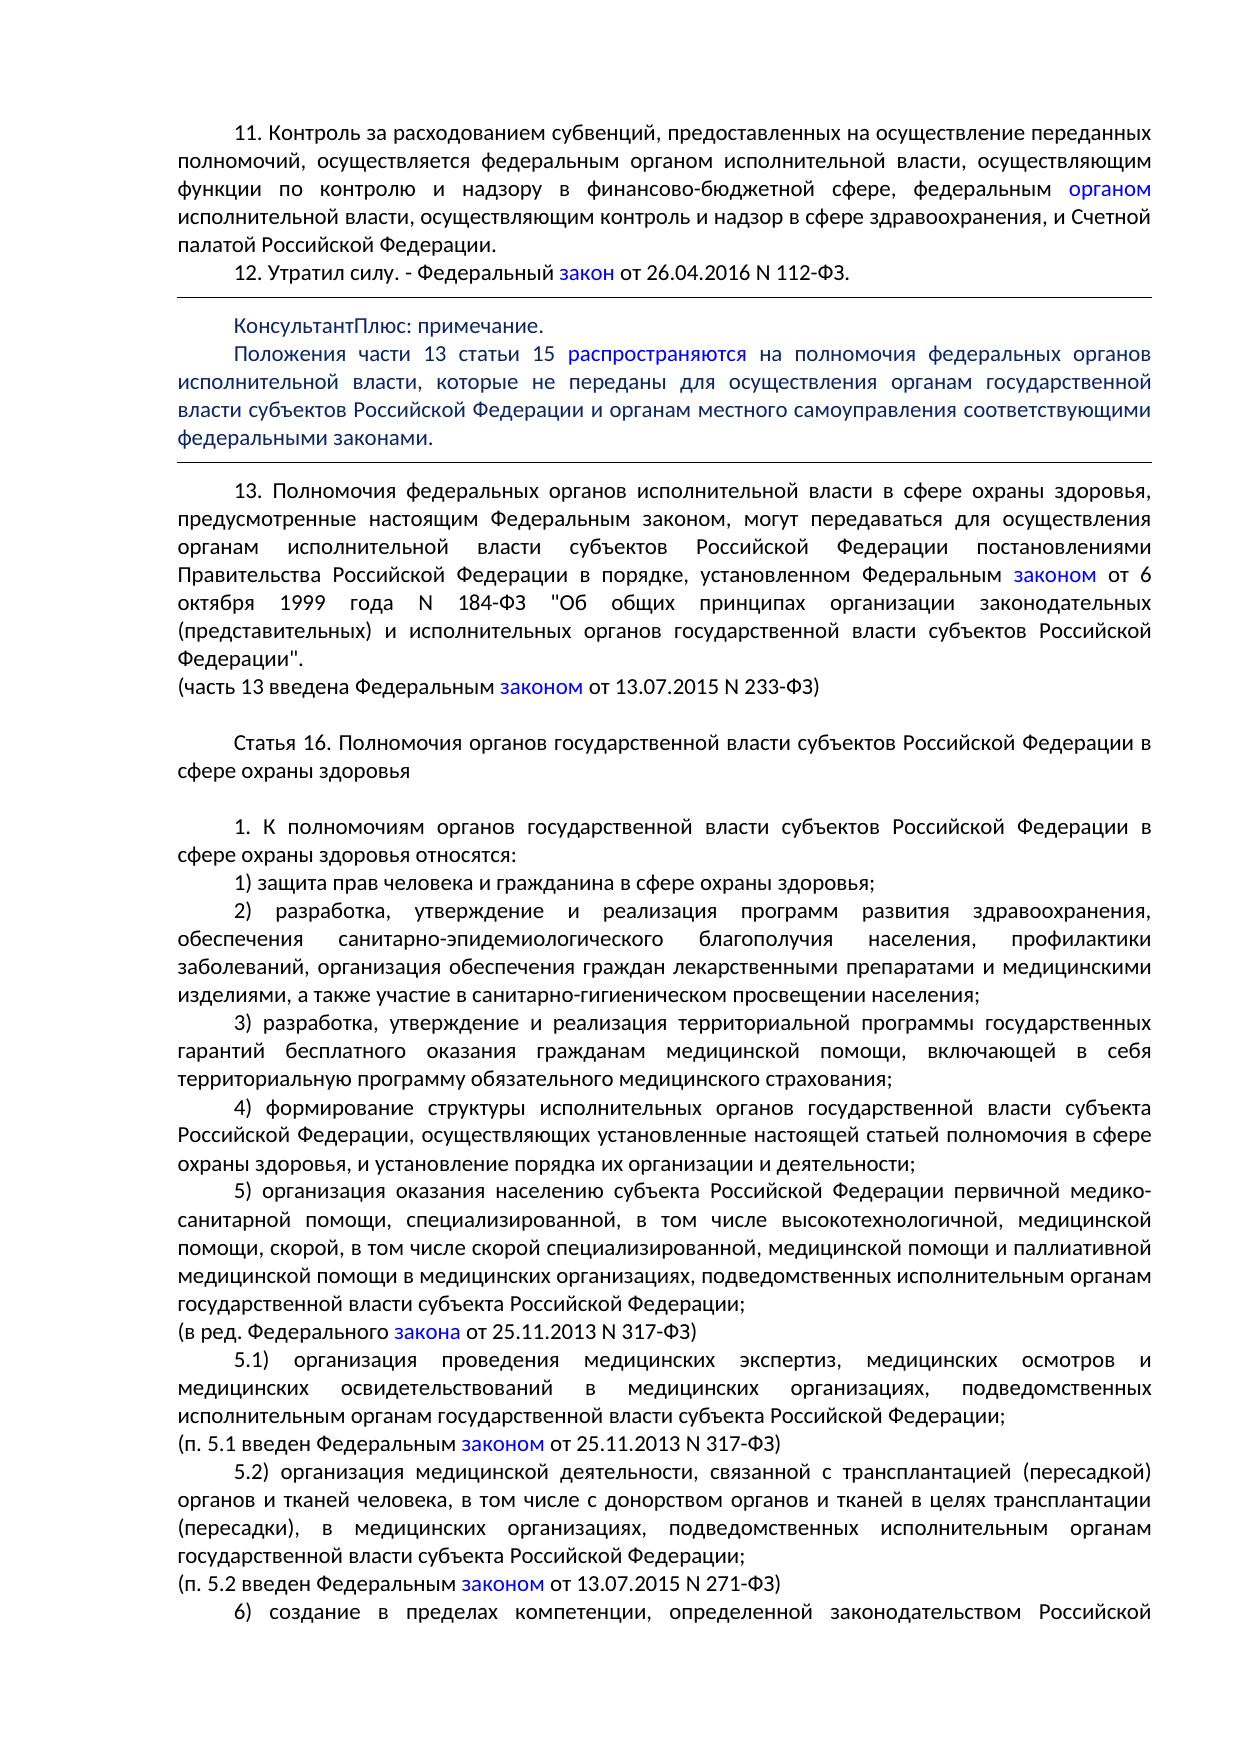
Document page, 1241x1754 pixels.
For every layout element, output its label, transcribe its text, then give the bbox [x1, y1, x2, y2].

text 5) организация оказания населению субъекта Российской Федерации первичной медико-санитарной помощи, специализированной, в том числе высокотехнологичной, медицинской помощи, скорой, в том числе скорой специализированной, медицинской помощи и паллиативной медицинской помощи в медицинских организациях, подведомственных исполнительным органам государственной власти субъекта Российской Федерации; [177, 1177, 1152, 1317]
text 2) разработка, утверждение и реализация программ развития здравоохранения, обеспечения санитарно-эпидемиологического благополучия населения, профилактики заболеваний, организация обеспечения граждан лекарственными препаратами и медицинскими изделиями, а также участие в санитарно-гигиеническом просвещении населения; [177, 896, 1152, 1008]
text КонсультантПлюс: примечание. [177, 311, 1152, 339]
text 3) разработка, утверждение и реализация территориальной программы государственных гарантий бесплатного оказания гражданам медицинской помощи, включающей в себя территориальную программу обязательного медицинского страхования; [177, 1008, 1152, 1093]
text (в ред. Федерального закона от 25.11.2013 N 317-ФЗ) [177, 1317, 1152, 1345]
text 13. Полномочия федеральных органов исполнительной власти в сфере охраны здоровья, предусмотренные настоящим Федеральным законом, могут передаваться для осуществления органам исполнительной власти субъектов Российской Федерации постановлениями Правительства Российской Федерации в порядке, установленном Федеральным законом от 6 октября 1999 года N 184-ФЗ "Об общих принципах организации законодательных (представительных) и исполнительных органов государственной власти субъектов Российской Федерации". [177, 476, 1152, 672]
text 12. Утратил силу. - Федеральный закон от 26.04.2016 N 112-ФЗ. [177, 258, 1152, 286]
text (п. 5.1 введен Федеральным законом от 25.11.2013 N 317-ФЗ) [177, 1429, 1152, 1457]
text 4) формирование структуры исполнительных органов государственной власти субъекта Российской Федерации, осуществляющих установленные настоящей статьей полномочия в сфере охраны здоровья, и установление порядка их организации и деятельности; [177, 1093, 1152, 1177]
text 1) защита прав человека и гражданина в сфере охраны здоровья; [177, 868, 1152, 896]
text (п. 5.2 введен Федеральным законом от 13.07.2015 N 271-ФЗ) [177, 1569, 1152, 1597]
text 11. Контроль за расходованием субвенций, предоставленных на осуществление переданных полномочий, осуществляется федеральным органом исполнительной власти, осуществляющим функции по контролю и надзору в финансово-бюджетной сфере, федеральным органом исполнительной власти, осуществляющим контроль и надзор в сфере здравоохранения, и Счетной палатой Российской Федерации. [177, 118, 1152, 258]
text 1. К полномочиям органов государственной власти субъектов Российской Федерации в сфере охраны здоровья относятся: [177, 812, 1152, 868]
text 5.1) организация проведения медицинских экспертиз, медицинских осмотров и медицинских освидетельствований в медицинских организациях, подведомственных исполнительным органам государственной власти субъекта Российской Федерации; [177, 1345, 1152, 1429]
text 5.2) организация медицинской деятельности, связанной с трансплантацией (пересадкой) органов и тканей человека, в том числе с донорством органов и тканей в целях трансплантации (пересадки), в медицинских организациях, подведомственных исполнительным органам государственной власти субъекта Российской Федерации; [177, 1457, 1152, 1569]
text Положения части 13 статьи 15 распространяются на полномочия федеральных органов исполнительной власти, которые не переданы для осуществления органам государственной власти субъектов Российской Федерации и органам местного самоуправления соответствующими федеральными законами. [177, 339, 1152, 451]
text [177, 1597, 1152, 1625]
text Статья 16. Полномочия органов государственной власти субъектов Российской Федерации в сфере охраны здоровья [177, 728, 1152, 784]
text (часть 13 введена Федеральным законом от 13.07.2015 N 233-ФЗ) [177, 672, 1152, 700]
